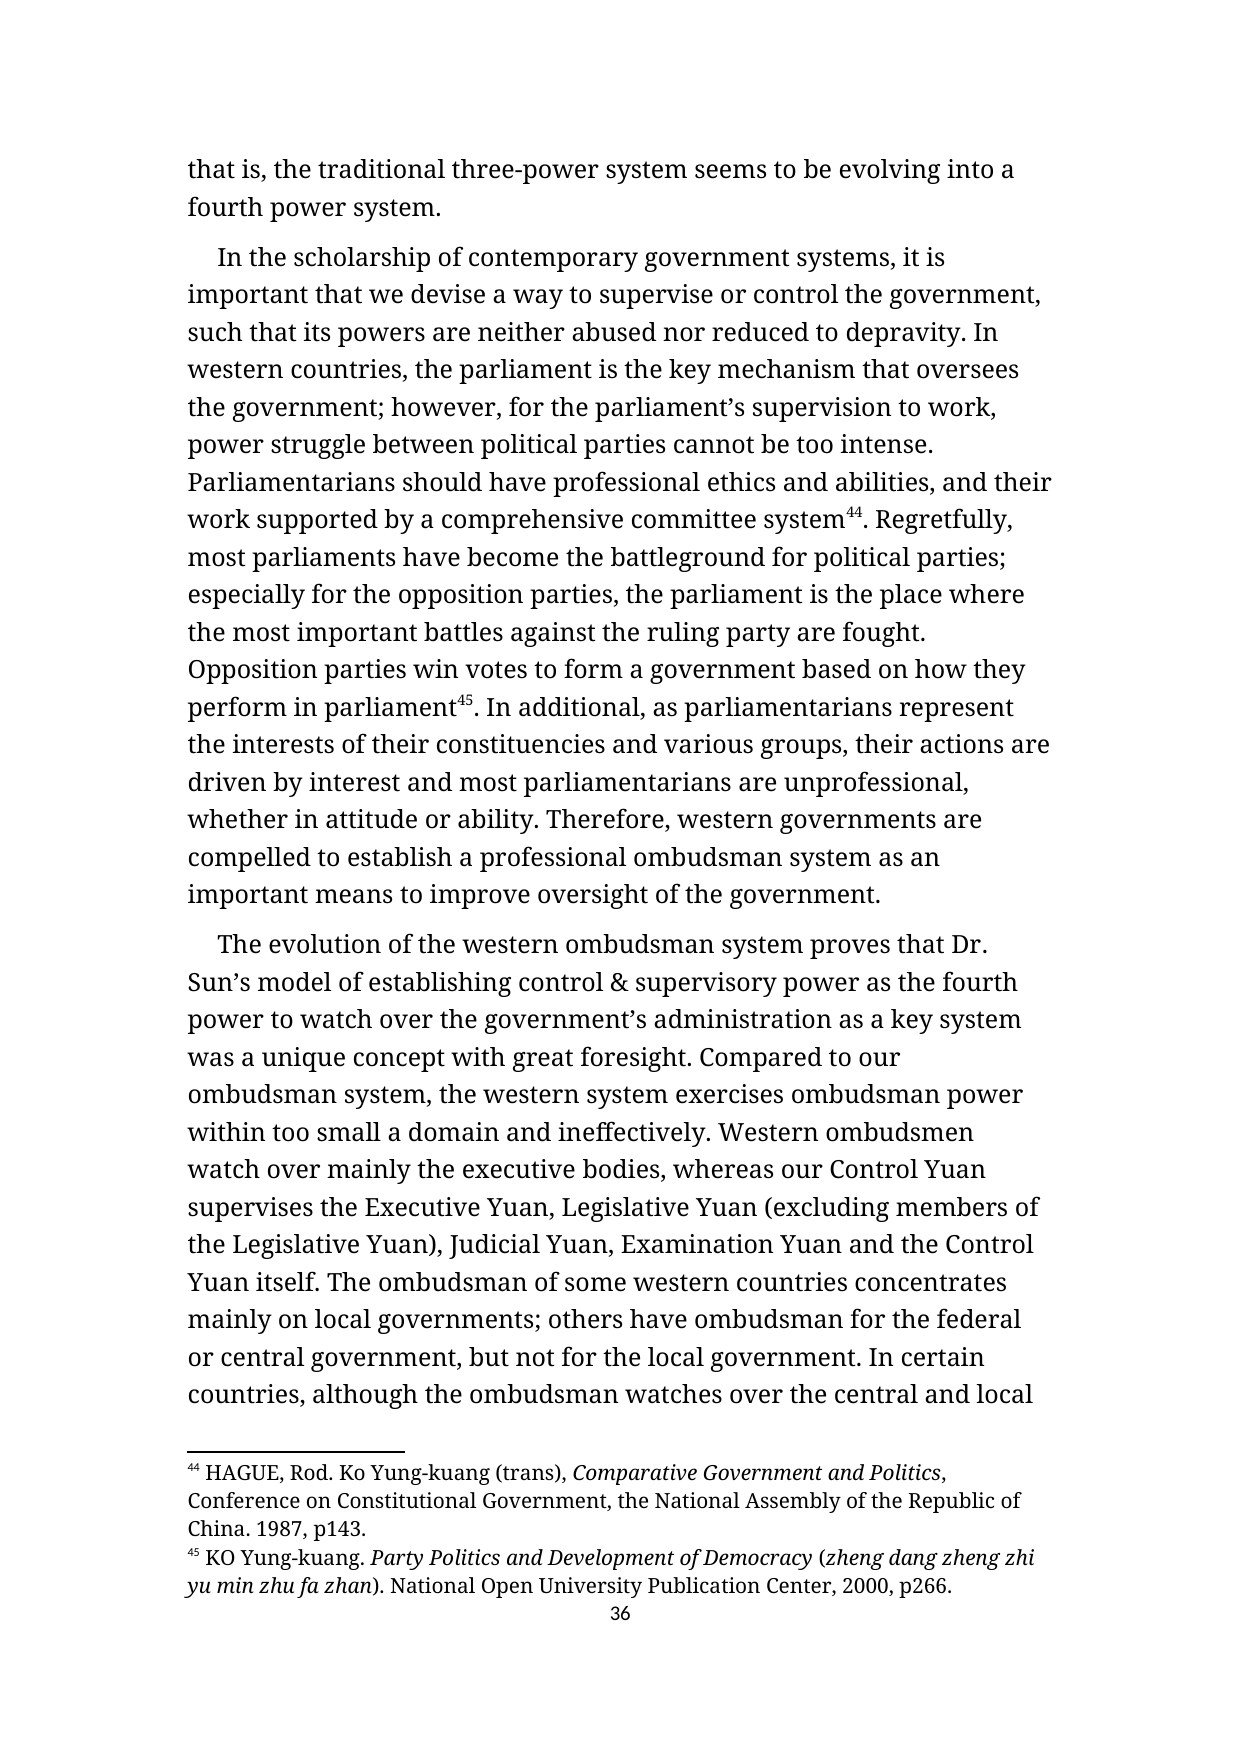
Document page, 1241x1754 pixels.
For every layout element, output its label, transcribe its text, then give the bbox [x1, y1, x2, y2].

text In the scholarship of contemporary government systems, it is important that we devise a way to supervise or control the government, such that its powers are neither abused nor reduced to depravity. In western countries, the parliament is the key mechanism that oversees the government; however, for the parliament’s supervision to work, power struggle between political parties cannot be too intense. Parliamentarians should have professional ethics and abilities, and their work supported by a comprehensive committee system. Regretfully, most parliaments have become the battleground for political parties; especially for the opposition parties, the parliament is the place where the most important battles against the ruling party are fought. Opposition parties win votes to form a government based on how they perform in parliament. In additional, as parliamentarians represent the interests of their constituencies and various groups, their actions are driven by interest and most parliamentarians are unprofessional, whether in attitude or ability. Therefore, western governments are compelled to establish a professional ombudsman system as an important means to improve oversight of the government. [187, 237, 1053, 912]
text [187, 150, 1053, 225]
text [187, 925, 1053, 1412]
